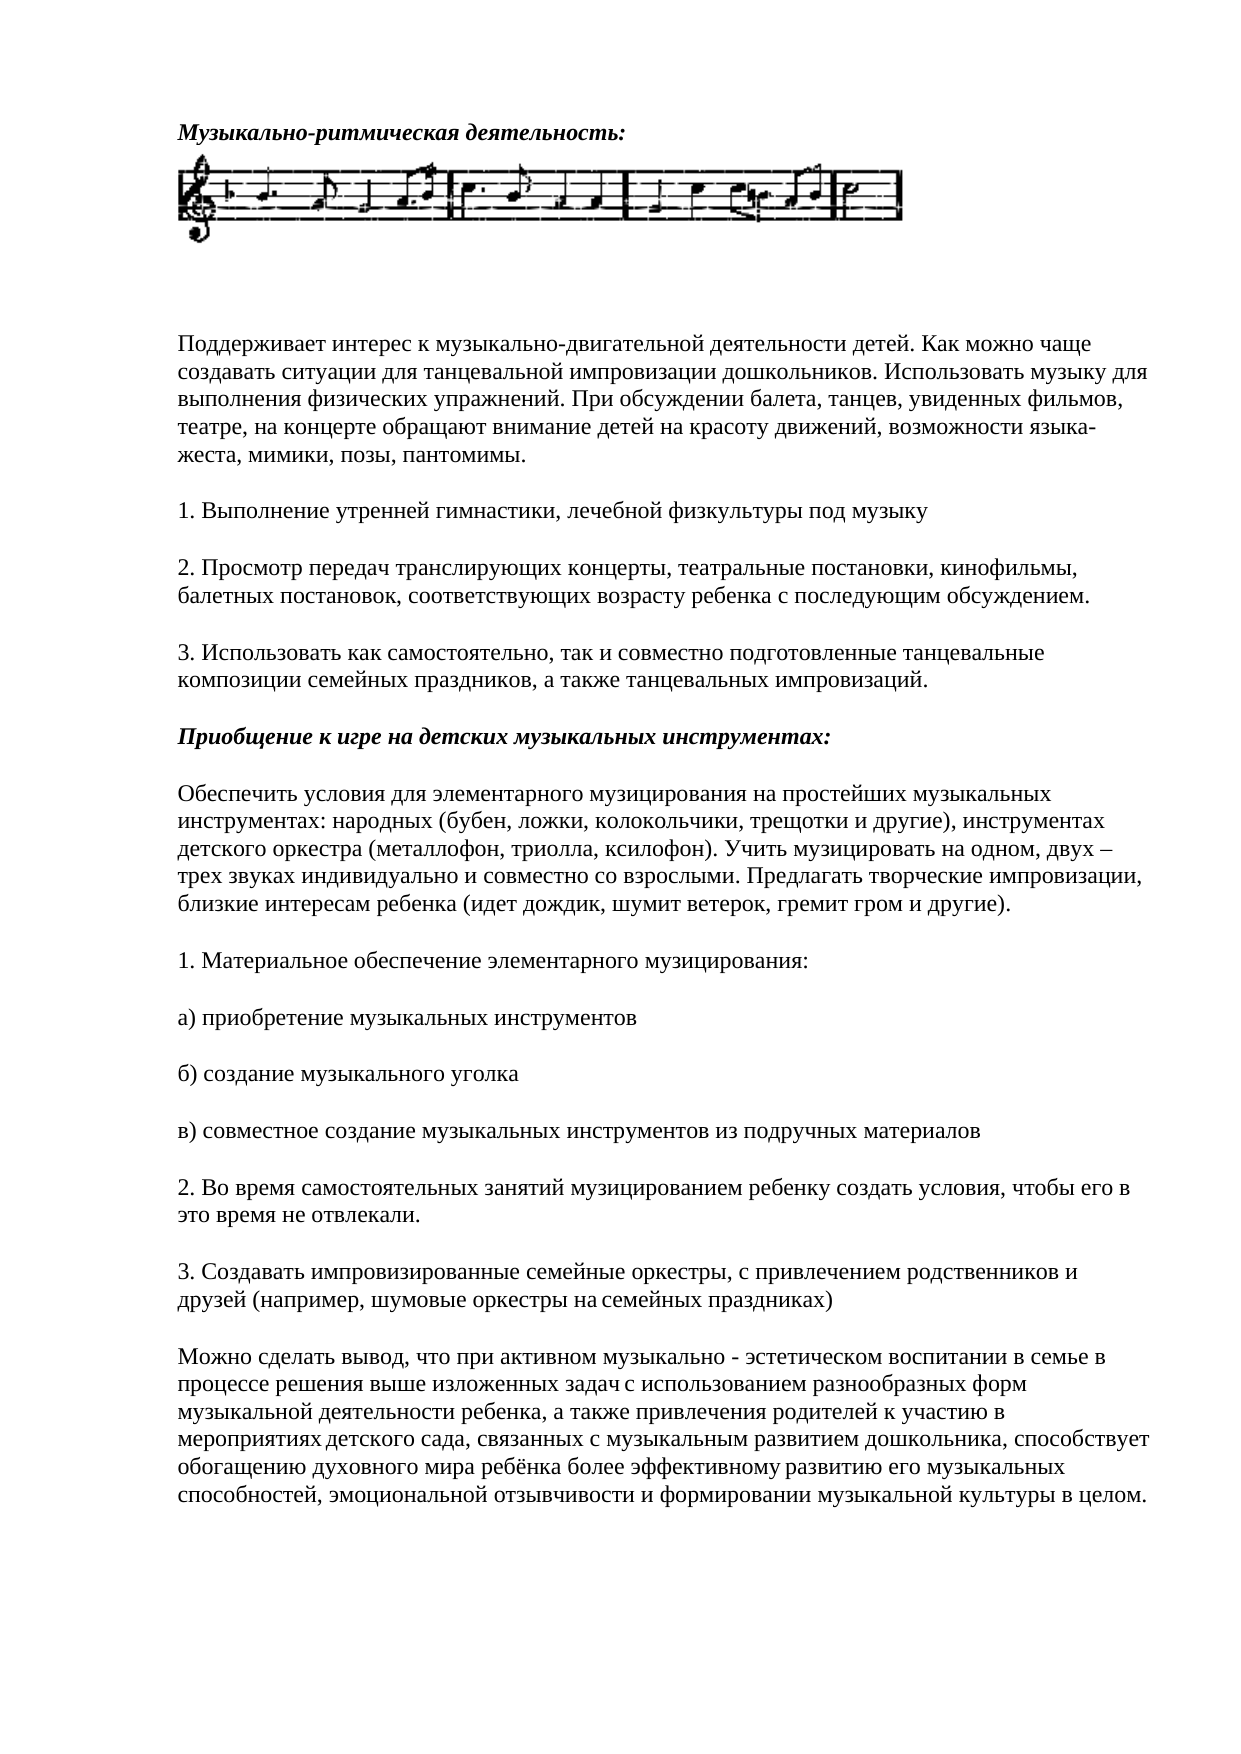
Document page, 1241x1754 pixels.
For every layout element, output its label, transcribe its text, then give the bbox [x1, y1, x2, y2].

text 1. Материальное обеспечение элементарного музицирования: [177, 946, 1152, 973]
text б) создание музыкального уголка [177, 1059, 1152, 1087]
text в) совместное создание музыкальных инструментов из подручных материалов [177, 1116, 1152, 1144]
text Можно сделать вывод, что при активном музыкально - эстетическом воспитании в семье в процессе решения выше изложенных задач с использованием разнообразных форм музыкальной деятельности ребенка, а также привлечения родителей к участию в мероприятиях детского сада, связанных с музыкальным развитием дошкольника, способствует обогащению духовного мира ребёнка более эффективному развитию его музыкальных способностей, эмоциональной отзывчивости и формировании музыкальной культуры в целом. [177, 1342, 1152, 1507]
text 3. Cоздавать импровизированные семейные оркестры, с привлечением родственников и друзей (например, шумовые оркестры на семейных праздниках) [177, 1257, 1152, 1312]
text 3. Использовать как самостоятельно, так и совместно подготовленные танцевальные композиции семейных праздников, а также танцевальных импровизаций. [177, 637, 1152, 693]
text Поддерживает интерес к музыкально-двигательной деятельности детей. Как можно чаще создавать ситуации для танцевальной импровизации дошкольников. Использовать музыку для выполнения физических упражнений. При обсуждении балета, танцев, увиденных фильмов, театре, на концерте обращают внимание детей на красоту движений, возможности языка-жеста, мимики, позы, пантомимы. [177, 329, 1152, 467]
text 1. Выполнение утренней гимнастики, лечебной физкультуры под музыку [177, 496, 1152, 524]
text а) приобретение музыкальных инструментов [177, 1003, 1152, 1030]
picture [177, 145, 912, 251]
text Обеспечить условия для элементарного музицирования на простейших музыкальных инструментах: народных (бубен, ложки, колокольчики, трещотки и другие), инструментах детского оркестра (металлофон, триолла, ксилофон). Учить музицировать на одном, двух – трех звуках индивидуально и совместно со взрослыми. Предлагать творческие импровизации, близкие интересам ребенка (идет дождик, шумит ветерок, гремит гром и другие). [177, 779, 1152, 917]
text 2. Просмотр передач транслирующих концерты, театральные постановки, кинофильмы, балетных постановок, соответствующих возрасту ребенка с последующим обсуждением. [177, 553, 1152, 608]
text Приобщение к игре на детских музыкальных инструментах: [177, 722, 1152, 749]
text 2. Во время самостоятельных занятий музицированием ребенку создать условия, чтобы его в это время не отвлекали. [177, 1173, 1152, 1228]
